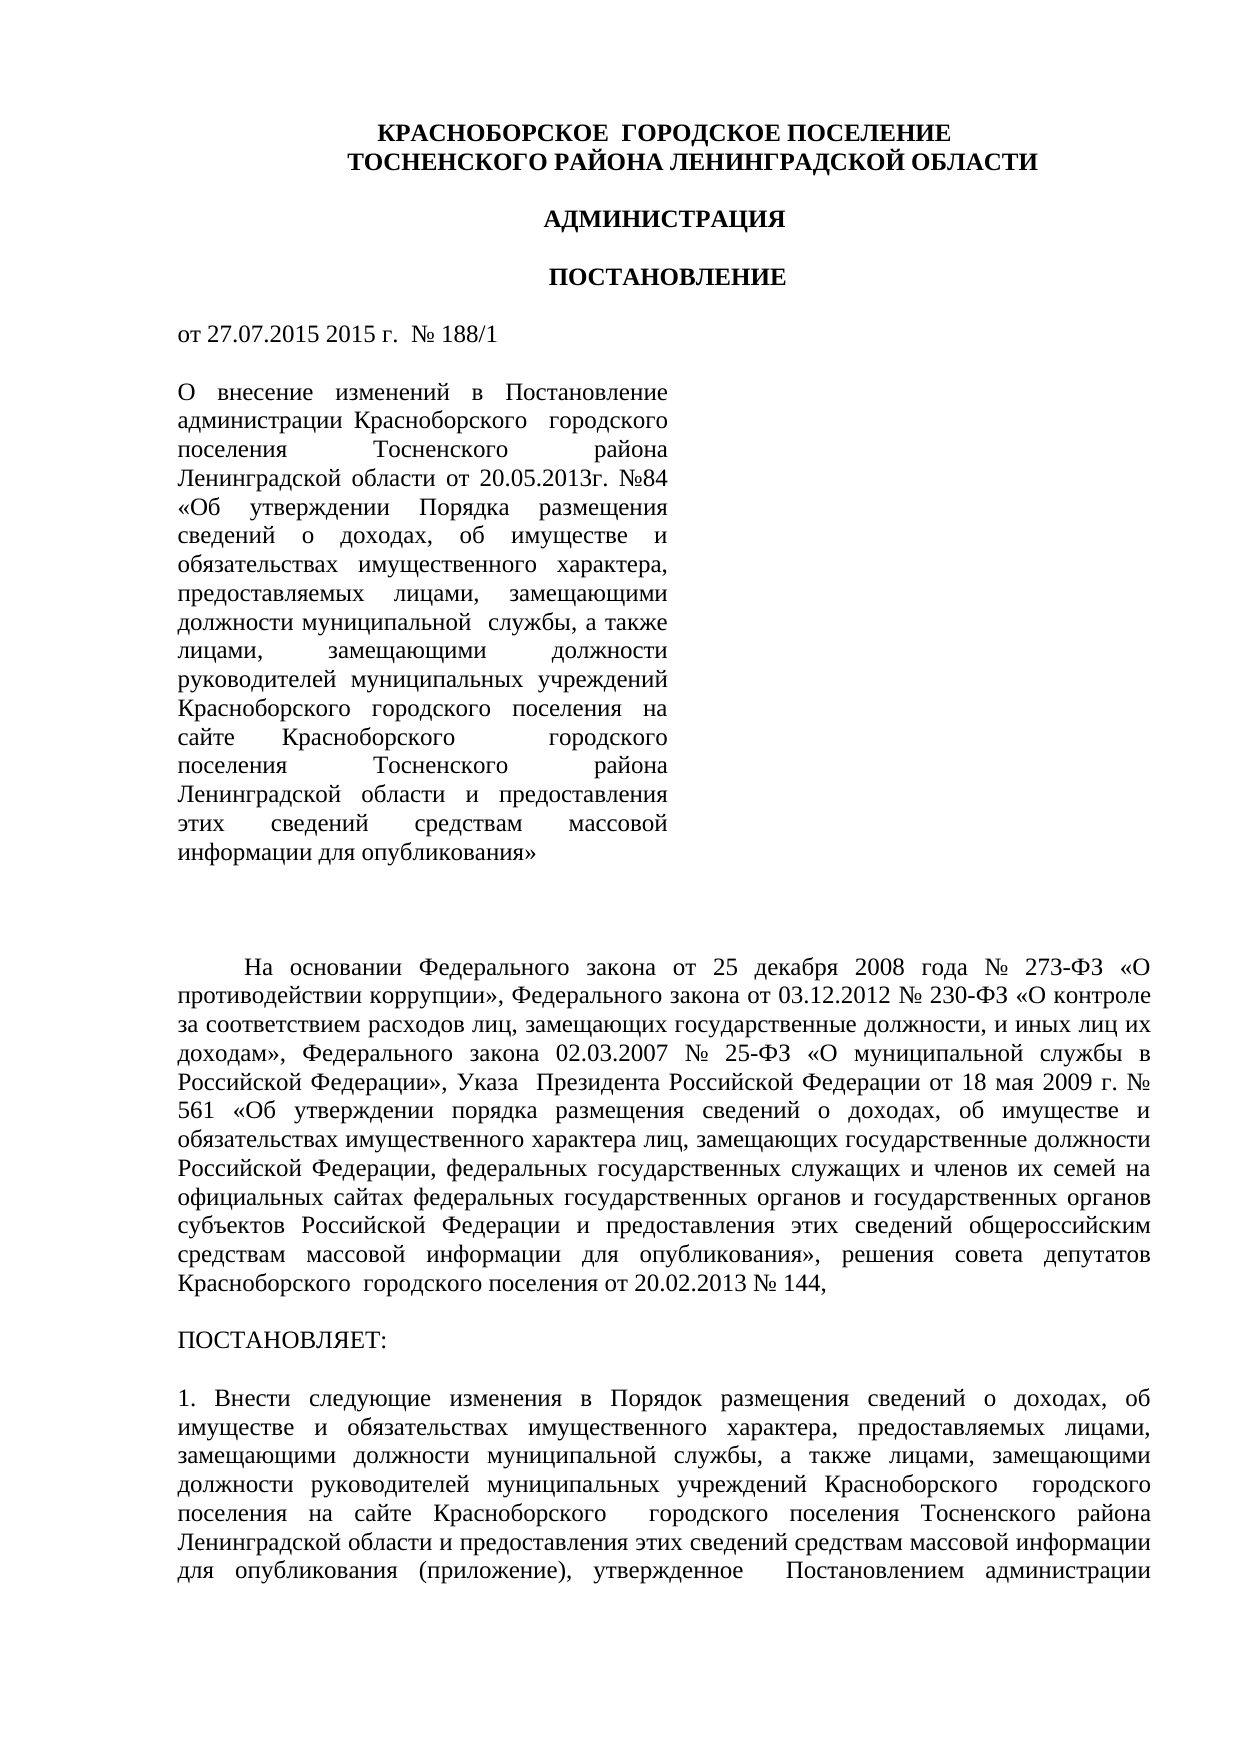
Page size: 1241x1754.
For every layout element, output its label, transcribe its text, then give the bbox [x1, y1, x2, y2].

text от 27.07.2015 2015 г. № 188/1 [177, 319, 1152, 348]
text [177, 1383, 1152, 1584]
table_header О внесение изменений в Постановление администрации Красноборского городского поселения Тосненского района Ленинградской области от 20.05.2013г. №84 «Об утверждении Порядка размещения сведений о доходах, об имуществе и обязательствах имущественного характера, предоставляемых лицами, замещающими должности муниципальной службы, а также лицами, замещающими должности руководителей муниципальных учреждений Красноборского городского поселения на сайте Красноборского городского поселения Тосненского района Ленинградской области и предоставления этих сведений средствам массовой информации для опубликования» [166, 377, 679, 866]
text КРАСНОБОРСКОЕ ГОРОДСКОЕ ПОСЕЛЕНИЕ ТОСНЕНСКОГО РАЙОНА ЛЕНИНГРАДСКОЙ ОБЛАСТИ [177, 118, 1152, 176]
text ПОСТАНОВЛЕНИЕ [177, 262, 1152, 291]
text ПОСТАНОВЛЯЕТ: [177, 1326, 1152, 1354]
text На основании Федерального закона от 25 декабря 2008 года № 273-ФЗ «О противодействии коррупции», Федерального закона от 03.12.2012 № 230-ФЗ «О контроле за соответствием расходов лиц, замещающих государственные должности, и иных лиц их доходам», Федерального закона 02.03.2007 № 25-ФЗ «О муниципальной службы в Российской Федерации», Указа Президента Российской Федерации от 18 мая 2009 г. № 561 «Об утверждении порядка размещения сведений о доходах, об имуществе и обязательствах имущественного характера лиц, замещающих государственные должности Российской Федерации, федеральных государственных служащих и членов их семей на официальных сайтах федеральных государственных органов и государственных органов субъектов Российской Федерации и предоставления этих сведений общероссийским средствам массовой информации для опубликования», решения совета депутатов Красноборского городского поселения от 20.02.2013 № 144, [177, 952, 1152, 1297]
text АДМИНИСТРАЦИЯ [177, 204, 1152, 233]
